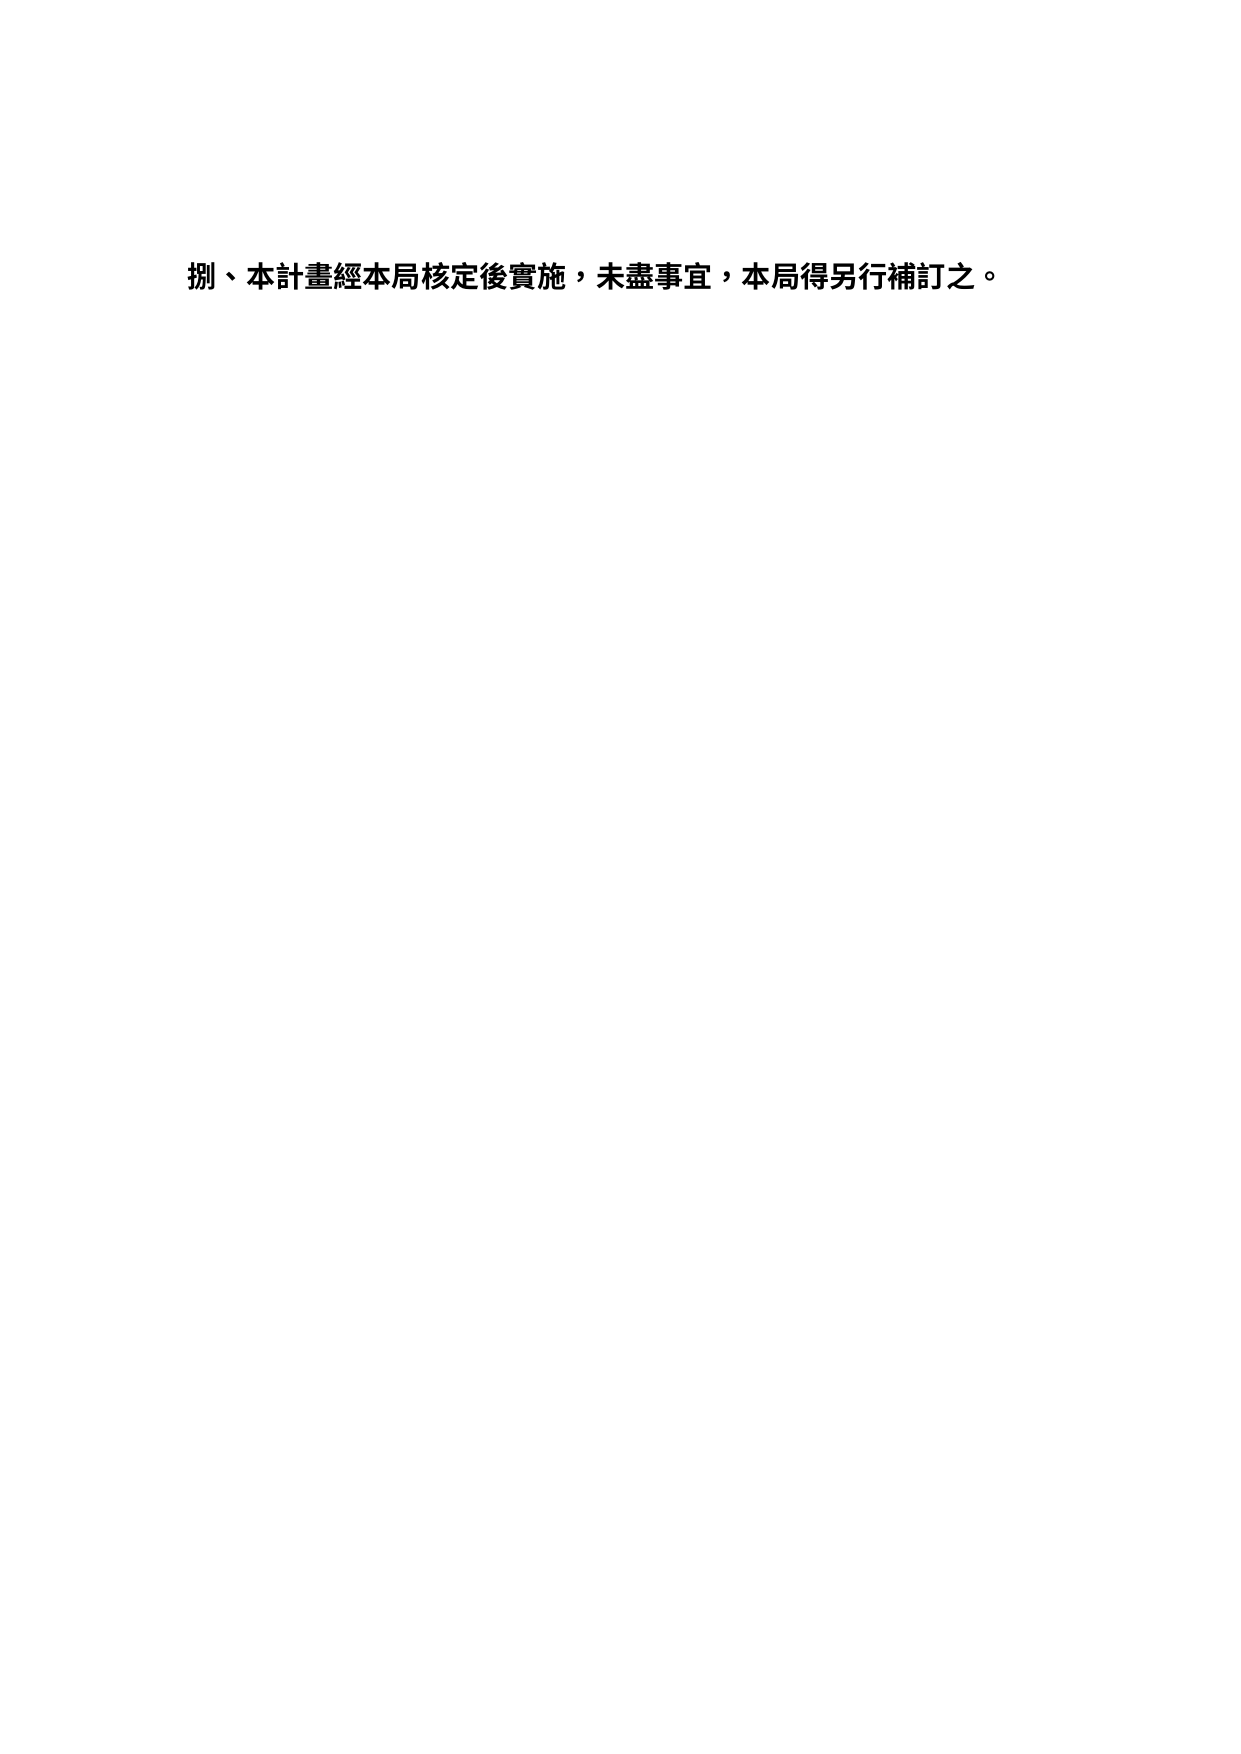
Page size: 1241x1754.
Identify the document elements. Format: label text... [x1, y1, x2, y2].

text 捌、本計畫經本局核定後實施，未盡事宜，本局得另行補訂之。 [187, 237, 1053, 312]
